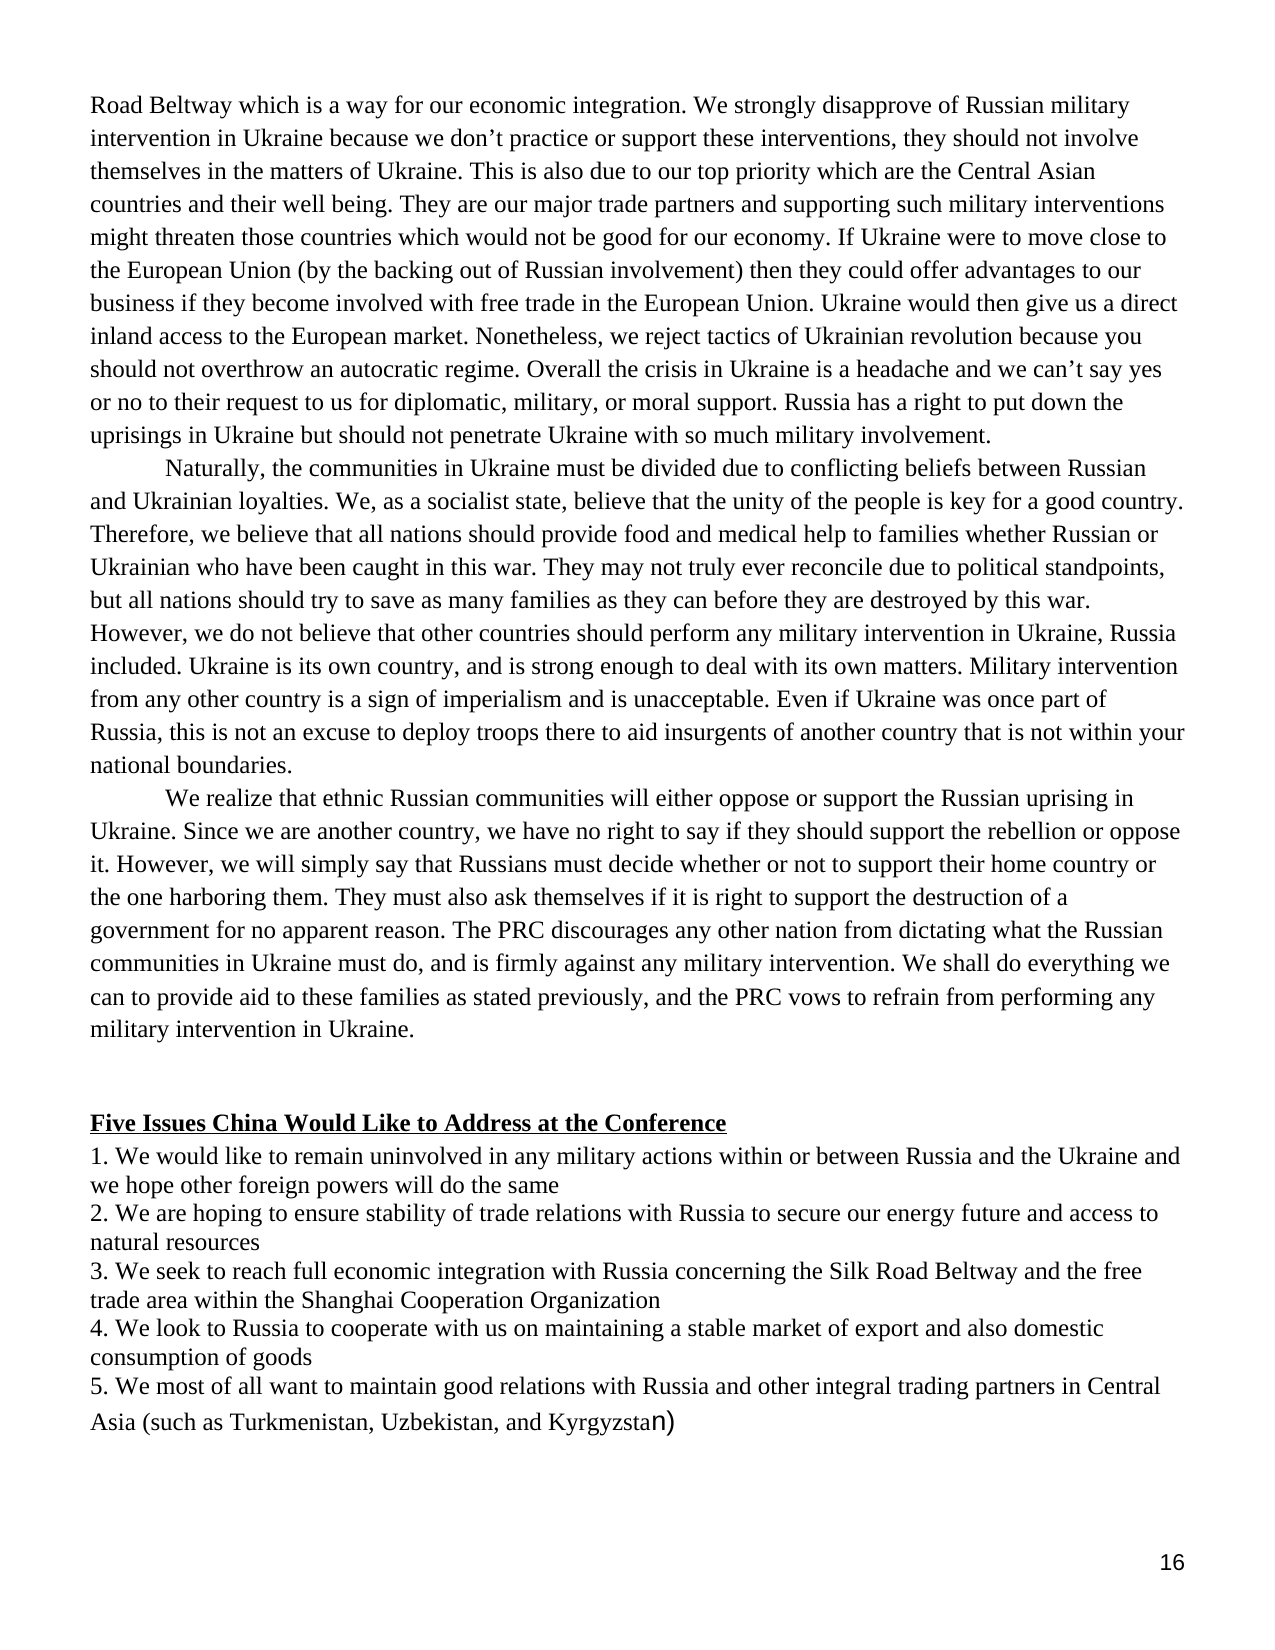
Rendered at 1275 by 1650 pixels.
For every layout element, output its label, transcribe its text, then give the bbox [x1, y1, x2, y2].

text 1. We would like to remain uninvolved in any military actions within or between Russia and the Ukraine and we hope other foreign powers will do the same [90, 1141, 1185, 1198]
text 3. We seek to reach full economic integration with Russia concerning the Silk Road Beltway and the free trade area within the Shanghai Cooperation Organization [90, 1256, 1185, 1313]
text Naturally, the communities in Ukraine must be divided due to conflicting beliefs between Russian and Ukrainian loyalties. We, as a socialist state, believe that the unity of the people is key for a good country. Therefore, we believe that all nations should provide food and medical help to families whether Russian or Ukrainian who have been caught in this war. They may not truly ever reconcile due to political standpoints, but all nations should try to save as many families as they can before they are destroyed by this war. However, we do not believe that other countries should perform any military intervention in Ukraine, Russia included. Ukraine is its own country, and is strong enough to deal with its own matters. Military intervention from any other country is a sign of imperialism and is unacceptable. Even if Ukraine was once part of Russia, this is not an excuse to deploy troops there to aid insurgents of another country that is not within your national boundaries. [90, 453, 1185, 718]
text 5. We most of all want to maintain good relations with Russia and other integral trading partners in Central Asia (such as Turkmenistan, Uzbekistan, and Kyrgyzstan) [90, 1371, 1185, 1436]
text We realize that ethnic Russian communities will either oppose or support the Russian uprising in Ukraine. Since we are another country, we have no right to say if they should support the rebellion or oppose it. However, we will simply say that Russians must decide whether or not to support their home country or the one harboring them. They must also ask themselves if it is right to support the destruction of a government for no apparent reason. The PRC discourages any other nation from dictating what the Russian communities in Ukraine must do, and is firmly against any military intervention. We shall do everything we can to provide aid to these families as stated previously, and the PRC vows to refrain from performing any military intervention in Ukraine. [90, 783, 1185, 1043]
text Five Issues China Would Like to Address at the Conference [90, 1108, 1185, 1137]
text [90, 90, 1185, 449]
text 2. We are hoping to ensure stability of trade relations with Russia to secure our energy future and access to natural resources [90, 1198, 1185, 1256]
text 4. We look to Russia to cooperate with us on maintaining a stable market of export and also domestic consumption of goods [90, 1313, 1185, 1371]
